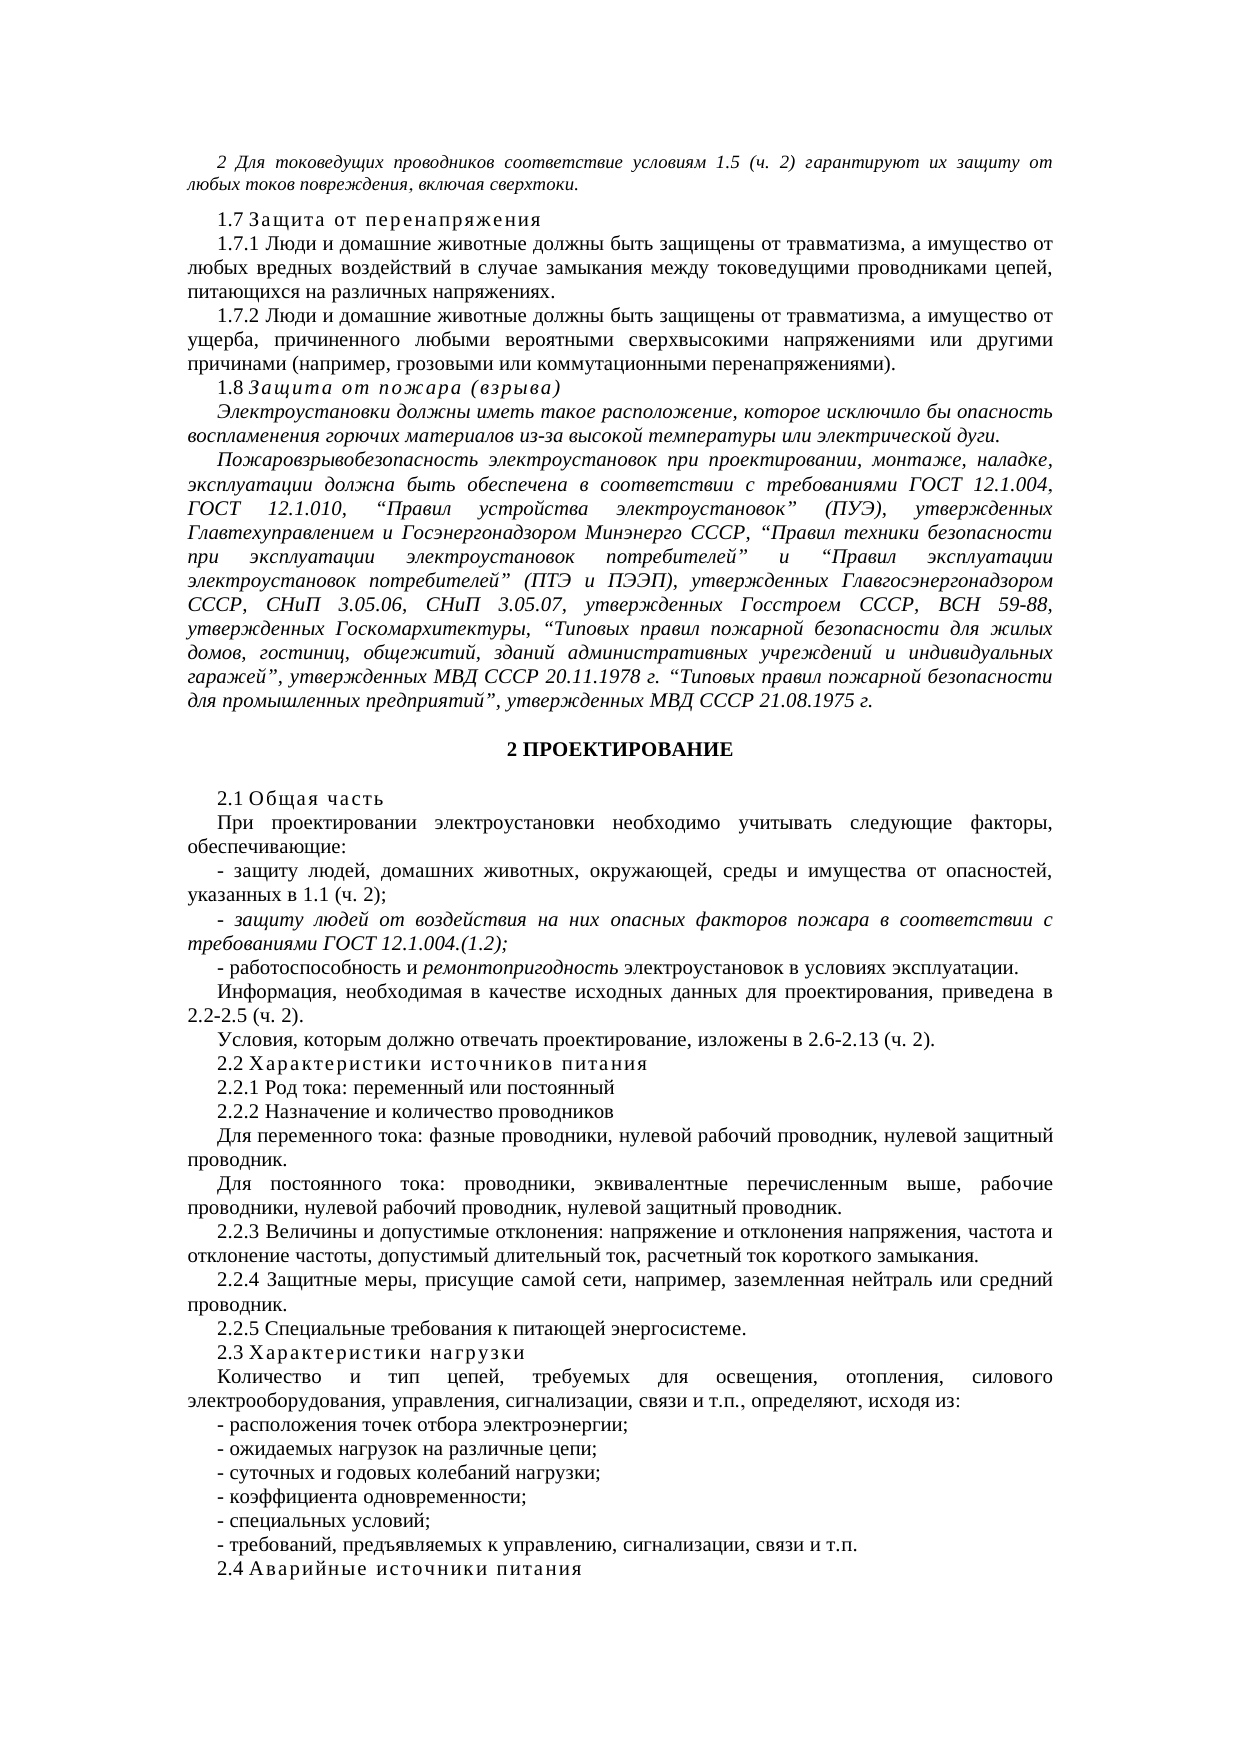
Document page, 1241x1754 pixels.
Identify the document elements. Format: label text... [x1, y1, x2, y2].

text Электроустановки должны иметь такое расположение, которое исключило бы опасность воспламенения горючих материалов из-за высокой температуры или электрической дуги. [187, 399, 1053, 447]
text 2.4 Аварийные источники питания [187, 1556, 1053, 1580]
text Пожаровзрывобезопасность электроустановок при проектировании, монтаже, наладке, эксплуатации должна быть обеспечена в соответствии с требованиями ГОСТ 12.1.004 ГОСТ 12.1.010, “Правил устройства электроустановок” (ПУЭ), утвержденных Главтехуправлением и Госэнергонадзором Минэнерго СССР, “Правил техники безопасности при эксплуатации электроустановок потребителей” и “Правил эксплуатации электроустановок потребителей” (ПТЭ и ПЭЭП), утвержденных Главгосэнергонадзором СССР, СНиП 3.05.06, СНиП 3.05.07, утвержденных Госстроем СССР, ВСН 59-88, утвержденных Госкомархитектуры, “Типовых правил пожарной безопасности для жилых домов, гостиниц, общежитий, зданий административных учреждений и индивидуальных гаражей”, утвержденных МВД СССР 20.11.1978 г. “Типовых правил пожарной безопасности для промышленных предприятий”, утвержденных МВД СССР 21.08.1975 г. [187, 447, 1053, 712]
text 1.7.2 Люди и домашние животные должны быть защищены от травматизма, а имущество от ущерба, причиненного любыми вероятными сверхвысокими напряжениями или другими причинами (например, грозовыми или коммутационными перенапряжениями). [187, 303, 1053, 375]
text 1.7.1 Люди и домашние животные должны быть защищены от травматизма, а имущество от любых вредных воздействий в случае замыкания между токоведущими проводниками цепей, питающихся на различных напряжениях. [187, 231, 1053, 303]
text 2 ПРОЕКТИРОВАНИЕ [187, 737, 1053, 761]
text При проектировании электроустановки необходимо учитывать следующие факторы, обеспечивающие: [187, 810, 1053, 858]
text 2.2.1 Род тока: переменный или постоянный [187, 1075, 1053, 1099]
text - работоспособность и ремонтопригодность электроустановок в условиях эксплуатации. [187, 954, 1053, 978]
text - защиту людей, домашних животных, окружающей, среды и имущества от опасностей, указанных в 1.1 (ч. 2); [187, 858, 1053, 906]
text 2 Для токоведущих проводников соответствие условиям 1.5 (ч. 2) гарантируют их защиту от любых токов повреждения включая сверхтоки. [187, 150, 1053, 194]
text 1.7 Защита от перенапряжения [187, 207, 1053, 231]
text 2.2.2 Назначение и количество проводников [187, 1099, 1053, 1123]
text Для постоянного тока: проводники, эквивалентные перечисленным выше, рабочие проводники, нулевой рабочий проводник, нулевой защитный проводник. [187, 1171, 1053, 1219]
text Условия, которым должно отвечать проектирование, изложены в 2.6-2.13 (ч. 2). [187, 1027, 1053, 1051]
text Информация, необходимая в качестве исходных данных для проектирования, приведена в 2.2-2.5 (ч. 2). [187, 978, 1053, 1027]
text - расположения точек отбора электроэнергии; [187, 1412, 1053, 1436]
text Для переменного тока: фазные проводники, нулевой рабочий проводник, нулевой защитный проводник. [187, 1123, 1053, 1171]
text - защиту людей от воздействия на них опасных факторов пожара в соответствии с требованиями ГОСТ 12.1.004.(1.2); [187, 906, 1053, 954]
text 2.2.4 Защитные меры, присущие самой сети, например, заземленная нейтраль или средний проводник. [187, 1267, 1053, 1315]
text 2.2.5 Специальные требования к питающей энергосистеме. [187, 1315, 1053, 1339]
text 2.3 Характеристики нагрузки [187, 1339, 1053, 1363]
text - требований, предъявляемых к управлению, сигнализации, связи и т.п. [187, 1532, 1053, 1556]
text - ожидаемых нагрузок на различные цепи; [187, 1436, 1053, 1460]
text 1.8 Защита от пожара (взрыва) [187, 375, 1053, 399]
text 2.1 Общая часть [187, 786, 1053, 810]
text - специальных условий; [187, 1508, 1053, 1532]
text - коэффициента одновременности; [187, 1484, 1053, 1508]
text Количество и тип цепей, требуемых для освещения, отопления, силового электрооборудования, управления, сигнализации, связи и т.п. определяют исходя из [187, 1363, 1053, 1412]
text 2.2 Характеристики источников питания [187, 1051, 1053, 1075]
text - суточных и годовых колебаний нагрузки; [187, 1460, 1053, 1484]
text 2.2.3 Величины и допустимые отклонения напряжение и отклонения напряжения, частота и отклонение частоты, допустимый длительный ток, расчетный ток короткого замыкания. [187, 1219, 1053, 1267]
